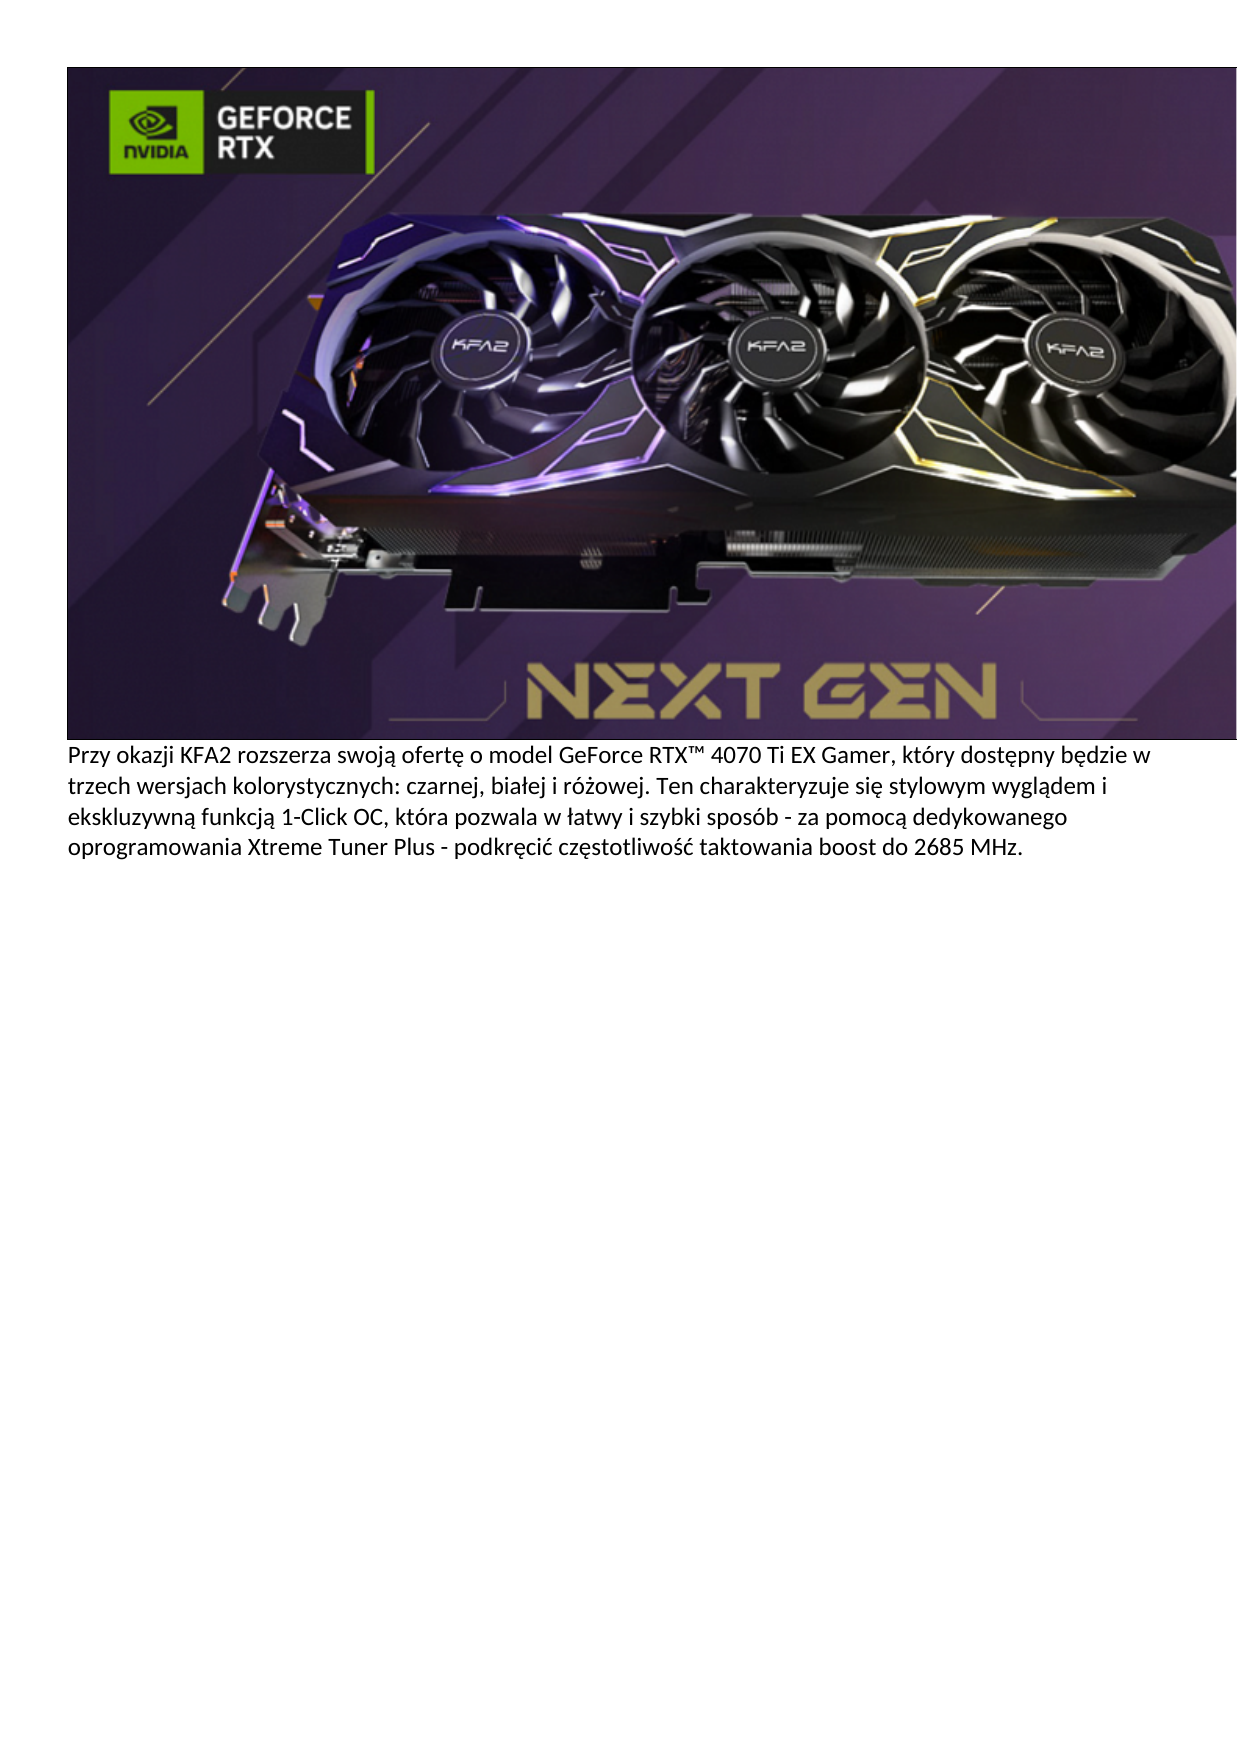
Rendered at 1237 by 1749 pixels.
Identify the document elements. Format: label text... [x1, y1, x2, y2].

text Przy okazji KFA2 rozszerza swoją ofertę o model GeForce RTX™ 4070 Ti EX Gamer, który dostępny będzie w trzech wersjach kolorystycznych: czarnej, białej i różowej. Ten charakteryzuje się stylowym wyglądem i ekskluzywną funkcją 1-Click OC, która pozwala w łatwy i szybki sposób - za pomocą dedykowanego oprogramowania Xtreme Tuner Plus - podkręcić częstotliwość taktowania boost do 2685 MHz. [68, 740, 1169, 862]
picture [68, 68, 1237, 739]
